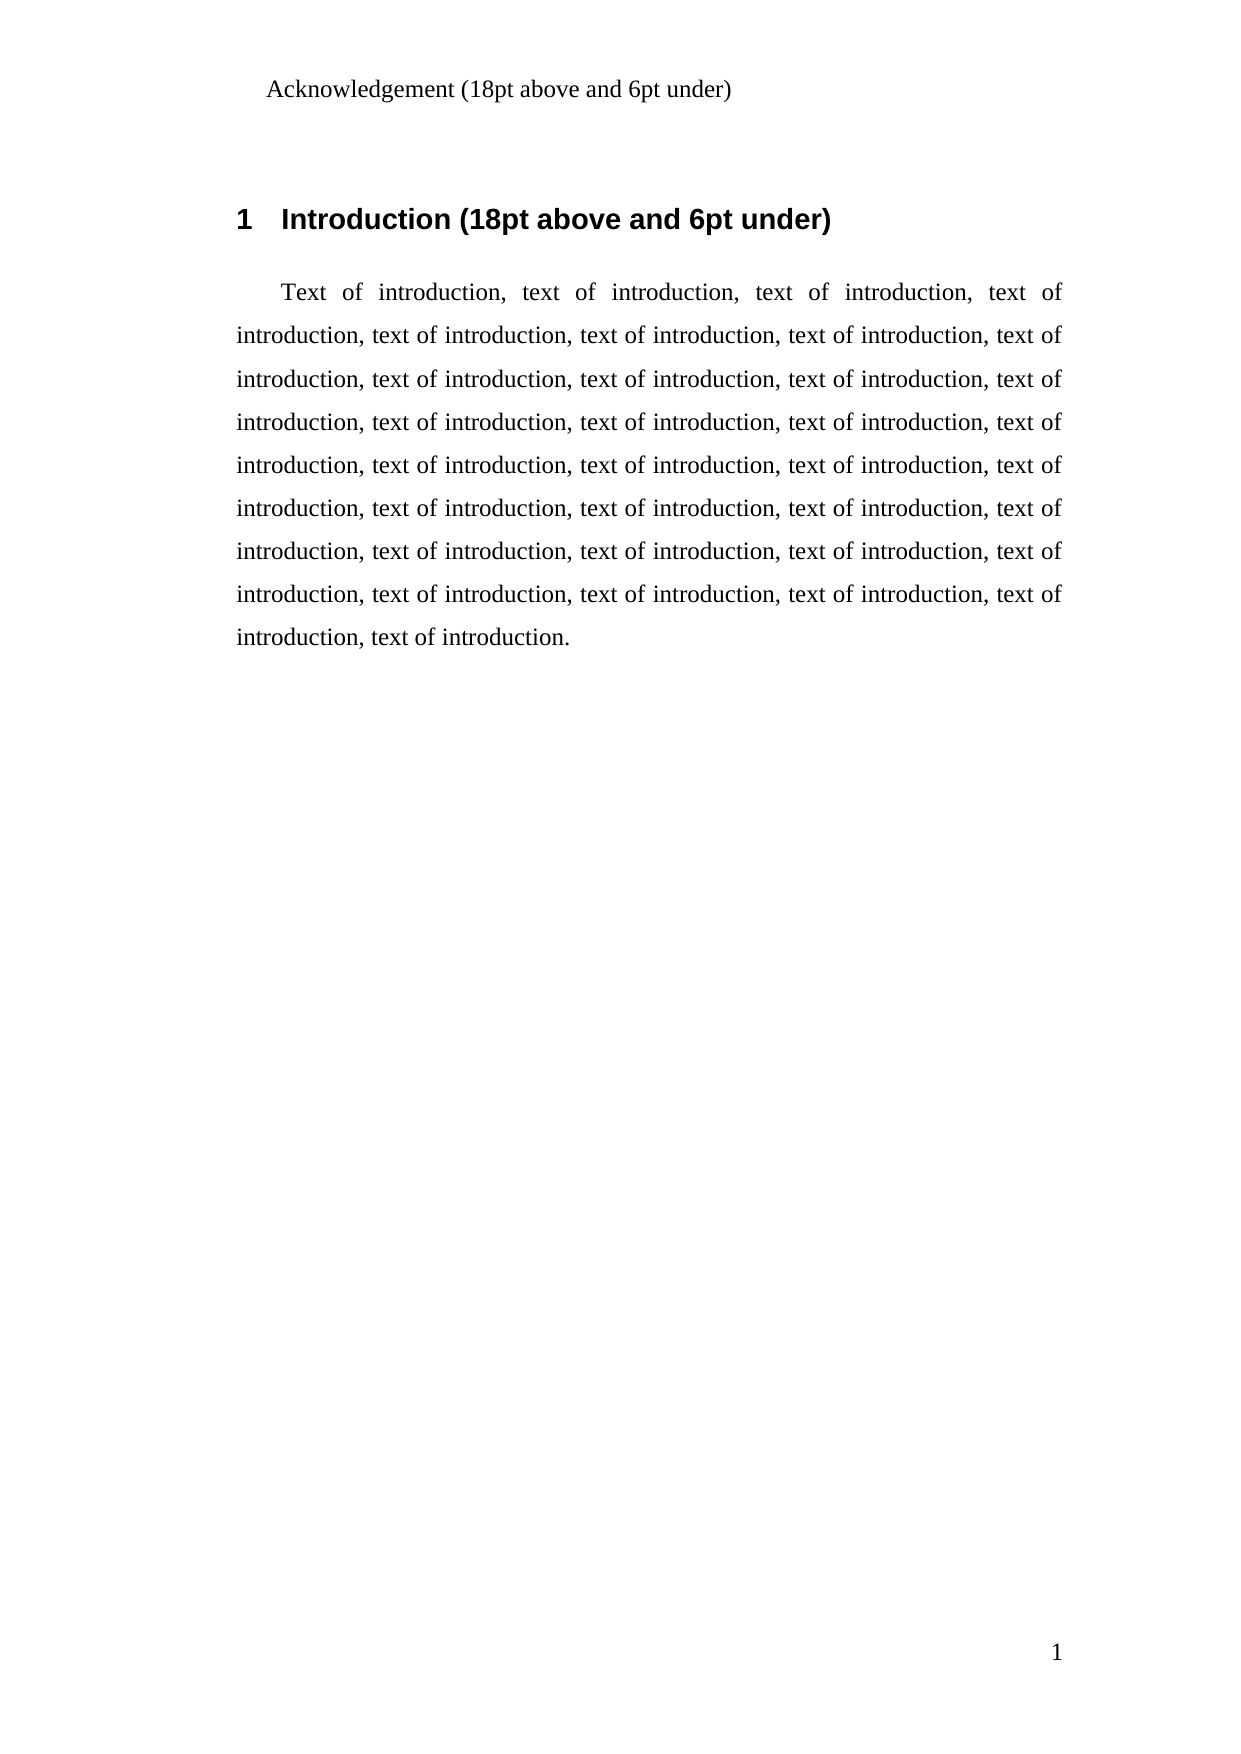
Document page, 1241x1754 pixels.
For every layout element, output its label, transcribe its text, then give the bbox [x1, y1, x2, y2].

subtitle Introduction (18pt above and 6pt under) [236, 202, 1063, 236]
text Text of introduction, text of introduction, text of introduction, text of introduction, text of introduction, text of introduction, text of introduction, text of introduction, text of introduction, text of introduction, text of introduction, text of introduction, text of introduction, text of introduction, text of introduction, text of introduction, text of introduction, text of introduction, text of introduction, text of introduction, text of introduction, text of introduction, text of introduction, text of introduction, text of introduction, text of introduction, text of introduction, text of introduction, text of introduction, text of introduction, text of introduction, text of introduction, text of introduction. [236, 277, 1063, 651]
